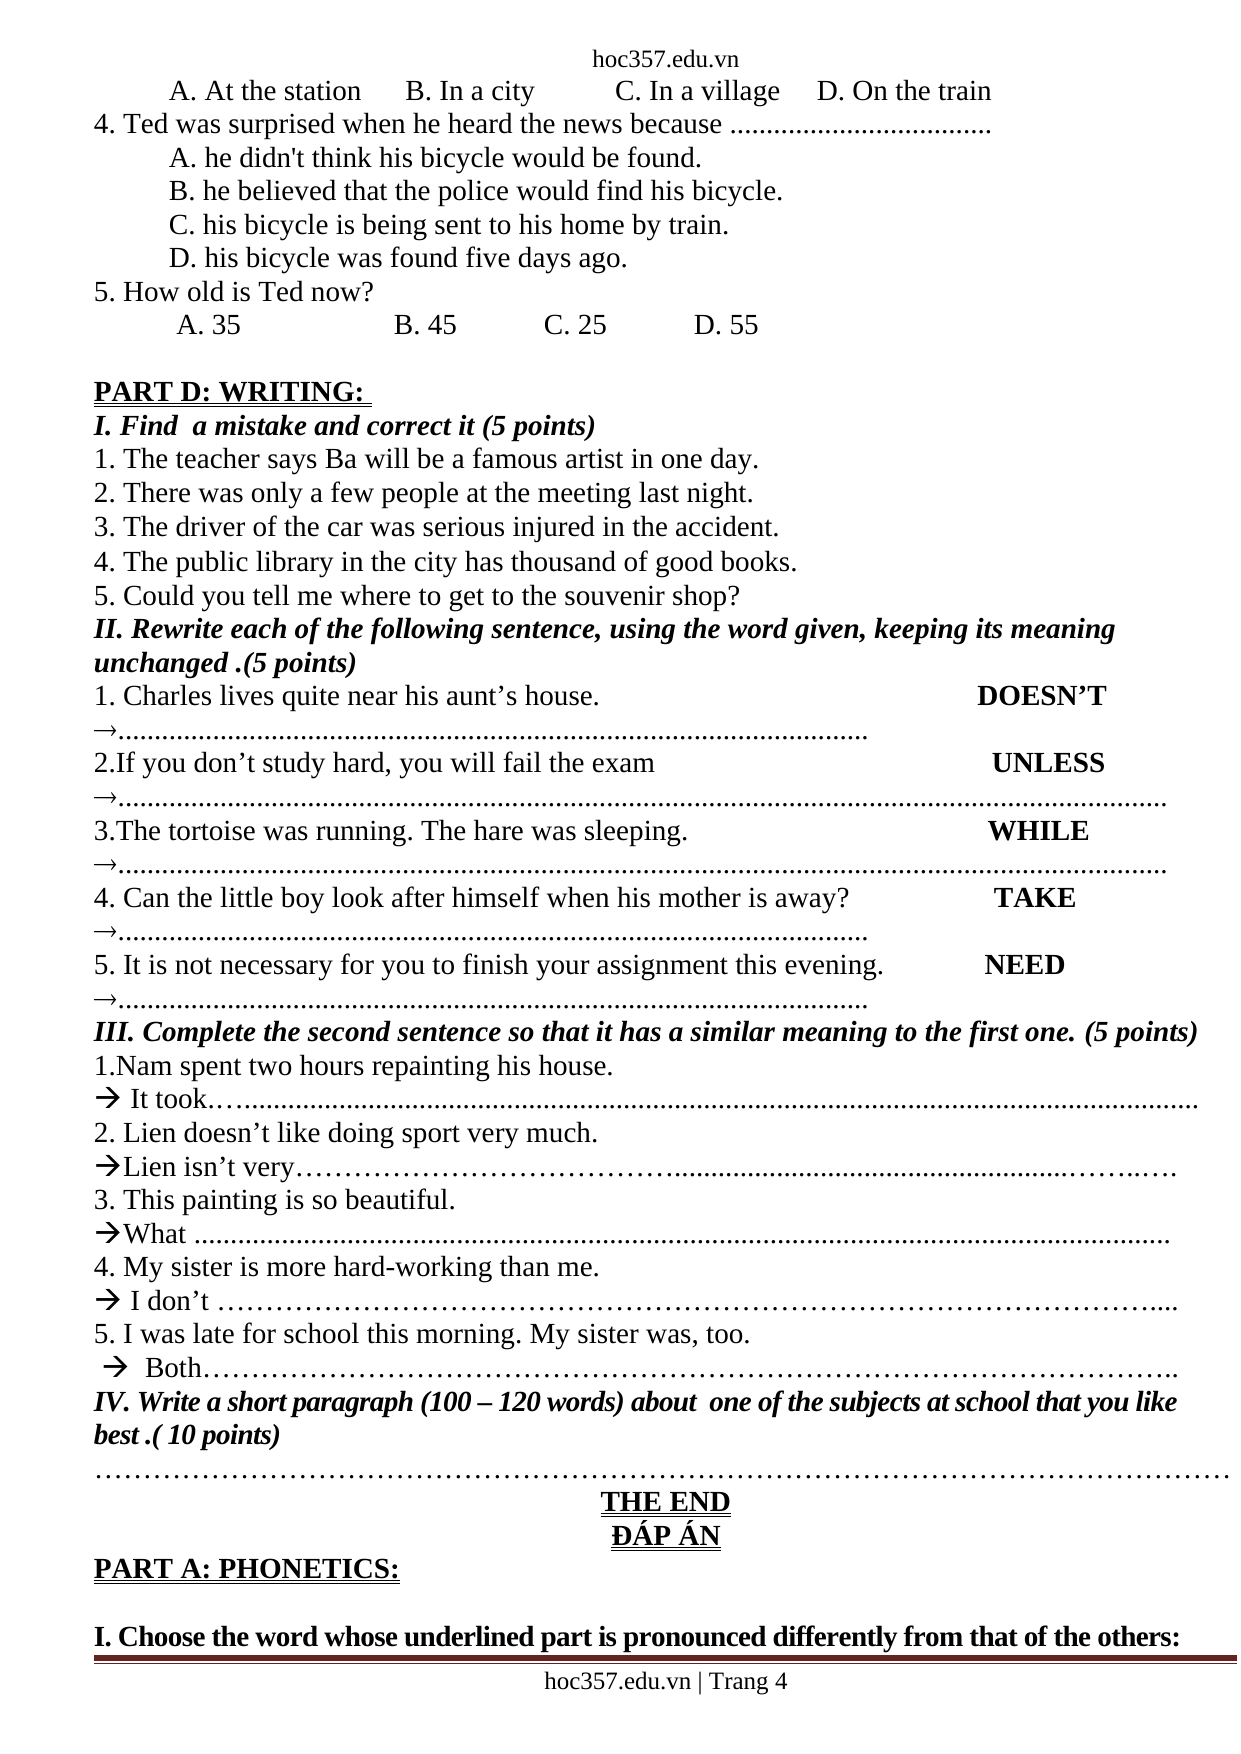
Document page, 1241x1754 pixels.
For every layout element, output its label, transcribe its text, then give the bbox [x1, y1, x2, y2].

text 2.If you don’t study hard, you will fail the exam UNLESS [94, 746, 1237, 779]
text 4. My sister is more hard-working than me. [94, 1249, 1237, 1283]
text It took.…................................................................................................................................... [94, 1081, 1237, 1115]
text PART D: WRITING: [94, 374, 1237, 408]
text Lien isn’t very…………………………………......................................................……..…. [94, 1149, 1237, 1182]
text What ...................................................................................................................................... [94, 1216, 1237, 1249]
text ................................................................................................................................................ [94, 779, 1237, 813]
text 5. Could you tell me where to get to the souvenir shop? [94, 578, 1237, 611]
text II. Rewrite each of the following sentence, using the word given, keeping its meaning unchanged .(5 points) [94, 611, 1237, 678]
text ....................................................................................................... [94, 712, 1237, 746]
text B. he believed that the police would find his bicycle. [169, 173, 1237, 207]
text 2. There was only a few people at the meeting last night. [94, 475, 1237, 509]
text I. Choose the word whose underlined part is pronounced differently from that of the others: [94, 1619, 1237, 1652]
text 4. Ted was surprised when he heard the news because .................................... [94, 106, 1237, 140]
text Both……………………………………………………………………………………….. [94, 1350, 1237, 1384]
text 4. The public library in the city has thousand of good books. [94, 544, 1237, 578]
text ....................................................................................................... [94, 913, 1237, 947]
text 1. The teacher says Ba will be a famous artist in one day. [94, 442, 1237, 475]
text I. Find a mistake and correct it (5 points) [94, 408, 1237, 442]
text 5. How old is Ted now? [94, 274, 1237, 307]
text IV. Write a short paragraph (100 – 120 words) about one of the subjects at school that you like best .( 10 points) [94, 1384, 1217, 1451]
text ................................................................................................................................................ [94, 846, 1237, 880]
text A. At the station B. In a city C. In a village D. On the train [94, 73, 1237, 106]
text 1. Charles lives quite near his aunt’s house. DOESN’T [94, 678, 1237, 712]
text A. 35 B. 45 C. 25 D. 55 [94, 307, 1237, 341]
text ĐÁP ÁN [94, 1518, 1237, 1552]
text THE END [94, 1484, 1237, 1518]
text 5. It is not necessary for you to finish your assignment this evening. NEED [94, 947, 1237, 981]
text 1.Nam spent two hours repainting his house. [94, 1048, 1237, 1081]
text I don’t …………………………………………………………………………………….... [94, 1283, 1237, 1317]
text C. his bicycle is being sent to his home by train. [169, 207, 1237, 240]
text 2. Lien doesn’t like doing sport very much. [94, 1115, 1237, 1149]
text 3. The driver of the car was serious injured in the accident. [94, 509, 1237, 542]
text D. his bicycle was found five days ago. [94, 240, 1228, 274]
text ……………………………………………………………………………………………………… [94, 1451, 1237, 1484]
text 4. Can the little boy look after himself when his mother is away? TAKE [94, 880, 1237, 913]
text 3. This painting is so beautiful. [94, 1182, 1237, 1216]
text A. he didn't think his bicycle would be found. [169, 140, 1237, 173]
text PART A: PHONETICS: [94, 1552, 1237, 1585]
text 3.The tortoise was running. The hare was sleeping. WHILE [94, 813, 1237, 846]
text ....................................................................................................... [94, 981, 1237, 1014]
text 5. I was late for school this morning. My sister was, too. [94, 1317, 1237, 1350]
text III. Complete the second sentence so that it has a similar meaning to the first one. (5 points) [94, 1014, 1237, 1048]
